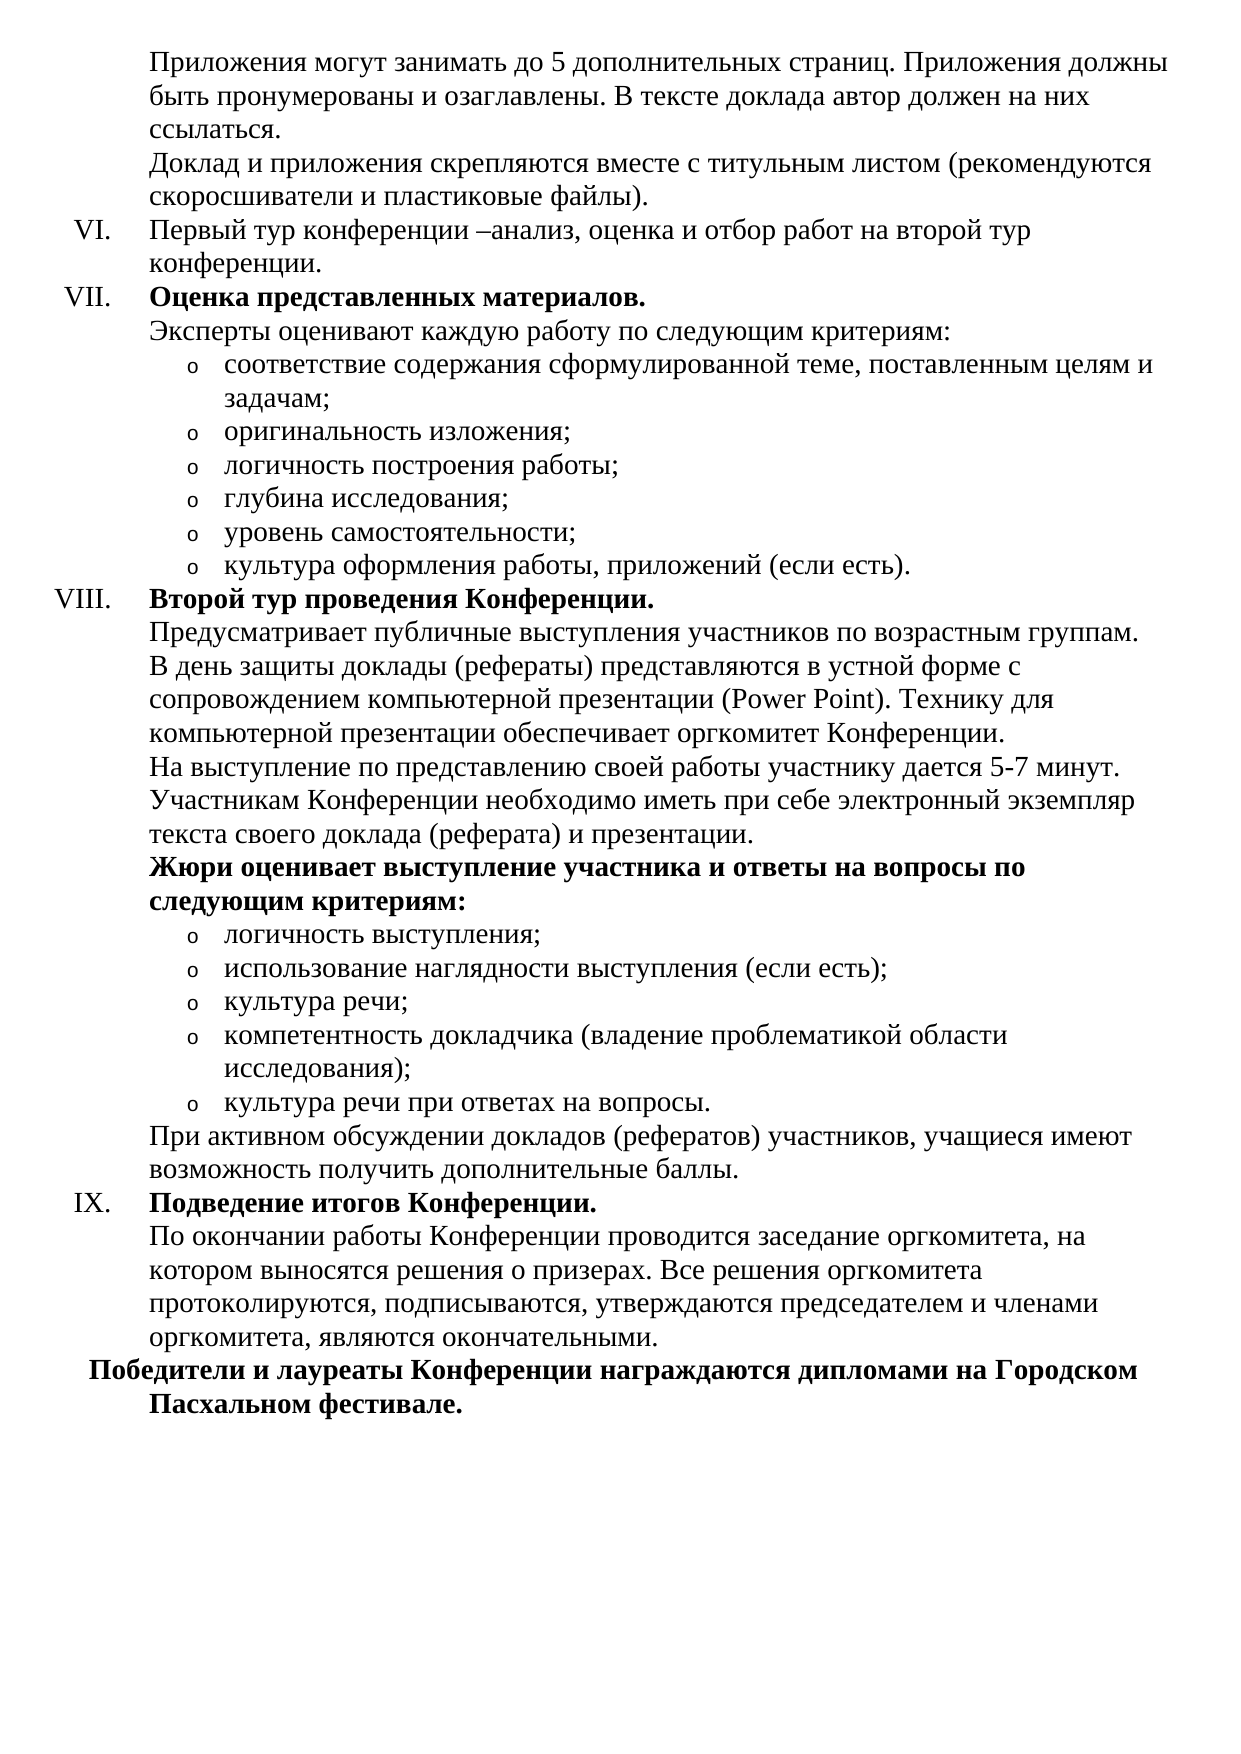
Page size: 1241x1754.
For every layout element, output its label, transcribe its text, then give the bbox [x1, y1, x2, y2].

list уровень самостоятельности; [186, 514, 1181, 547]
text Эксперты оценивают каждую работу по следующим критериям: [149, 313, 1181, 346]
text По окончании работы Конференции проводится заседание оргкомитета, на котором выносятся решения о призерах. Все решения оргкомитета протоколируются, подписываются, утверждаются председателем и членами оргкомитета, являются окончательными. [149, 1218, 1181, 1352]
list Первый тур конференции –анализ, оценка и отбор работ на второй тур конференции. [111, 212, 1181, 279]
list соответствие содержания сформулированной теме, поставленным целям и задачам; [186, 346, 1181, 413]
list Подведение итогов Конференции. [111, 1185, 1181, 1218]
list логичность выступления; [186, 916, 1181, 950]
list оригинальность изложения; [186, 413, 1181, 447]
text Предусматривает публичные выступления участников по возрастным группам. [149, 614, 1181, 648]
list Оценка представленных материалов. [111, 279, 1181, 313]
text На выступление по представлению своей работы участнику дается 5-7 минут. Участникам Конференции необходимо иметь при себе электронный экземпляр текста своего доклада (реферата) и презентации. [149, 749, 1181, 849]
list логичность построения работы; [186, 447, 1181, 480]
text Доклад и приложения скрепляются вместе с титульным листом (рекомендуются скоросшиватели и пластиковые файлы). [149, 145, 1181, 212]
list культура оформления работы, приложений (если есть). [186, 547, 1181, 581]
text При активном обсуждении докладов (рефератов) участников, учащиеся имеют возможность получить дополнительные баллы. [149, 1118, 1181, 1185]
list компетентность докладчика (владение проблематикой области исследования); [186, 1017, 1181, 1084]
text В день защиты доклады (рефераты) представляются в устной форме с сопровождением компьютерной презентации (Power Point). Технику для компьютерной презентации обеспечивает оргкомитет Конференции. [149, 648, 1181, 749]
list культура речи при ответах на вопросы. [186, 1084, 1181, 1118]
list культура речи; [186, 983, 1181, 1017]
text Приложения могут занимать до 5 дополнительных страниц. Приложения должны быть пронумерованы и озаглавлены. В тексте доклада автор должен на них ссылаться. [149, 44, 1181, 145]
list глубина исследования; [186, 480, 1181, 514]
text Жюри оценивает выступление участника и ответы на вопросы по следующим критериям: [149, 849, 1181, 916]
list использование наглядности выступления (если есть); [186, 950, 1181, 983]
list Второй тур проведения Конференции. [111, 581, 1181, 614]
text Победители и лауреаты Конференции награждаются дипломами на Городском Пасхальном фестивале. [89, 1352, 1181, 1419]
